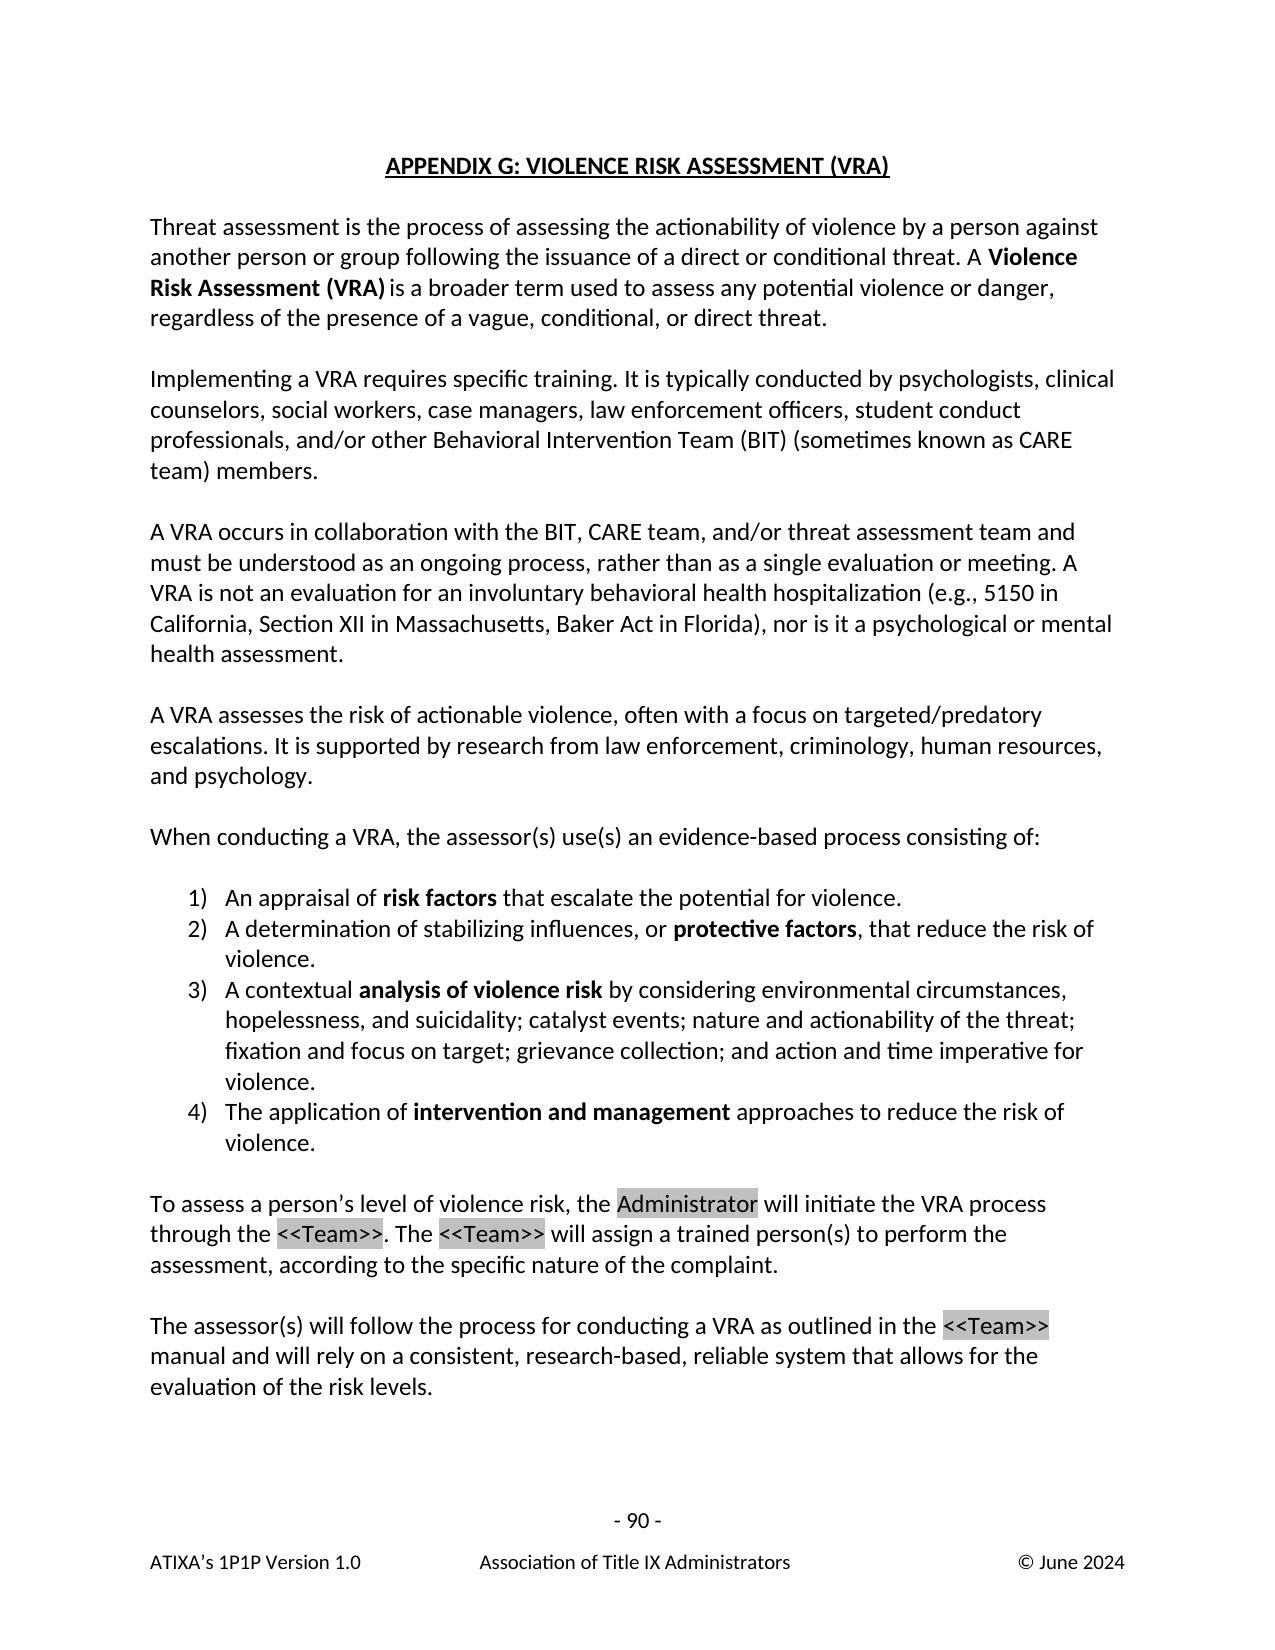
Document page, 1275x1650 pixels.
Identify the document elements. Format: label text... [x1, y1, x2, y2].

text Threat assessment is the process of assessing the actionability of violence by a person against another person or group following the issuance of a direct or conditional threat. A Violence Risk Assessment (VRA) is a broader term used to assess any potential violence or danger, regardless of the presence of a vague, conditional, or direct threat. [150, 211, 1125, 333]
list The application of intervention and management approaches to reduce the risk of violence. [187, 1096, 1125, 1157]
text When conducting a VRA, the assessor(s) use(s) an evidence-based process consisting of: [150, 821, 1125, 852]
list An appraisal of risk factors that escalate the potential for violence. [187, 882, 1125, 913]
text The assessor(s) will follow the process for conducting a VRA as outlined in the <<Team>> manual and will rely on a consistent, research-based, reliable system that allows for the evaluation of the risk levels. [150, 1310, 1125, 1401]
list A determination of stabilizing influences, or protective factors, that reduce the risk of violence. [187, 913, 1125, 974]
text Implementing a VRA requires specific training. It is typically conducted by psychologists, clinical counselors, social workers, case managers, law enforcement officers, student conduct professionals, and/or other Behavioral Intervention Team (BIT) (sometimes known as CARE team) members. [150, 364, 1125, 486]
text To assess a person’s level of violence risk, the Administrator will initiate the VRA process through the <<Team>>. The <<Team>> will assign a trained person(s) to perform the assessment, according to the specific nature of the complaint. [150, 1188, 1125, 1279]
subtitle APPENDIX G: VIOLENCE RISK ASSESSMENT (VRA) [150, 150, 1125, 181]
text A VRA occurs in collaboration with the BIT, CARE team, and/or threat assessment team and must be understood as an ongoing process, rather than as a single evaluation or meeting. A VRA is not an evaluation for an involuntary behavioral health hospitalization (e.g., 5150 in California, Section XII in Massachusetts, Baker Act in Florida), nor is it a psychological or mental health assessment. [150, 516, 1125, 669]
list A contextual analysis of violence risk by considering environmental circumstances, hopelessness, and suicidality; catalyst events; nature and actionability of the threat; fixation and focus on target; grievance collection; and action and time imperative for violence. [187, 974, 1125, 1096]
text A VRA assesses the risk of actionable violence, often with a focus on targeted/predatory escalations. It is supported by research from law enforcement, criminology, human resources, and psychology. [150, 699, 1125, 791]
